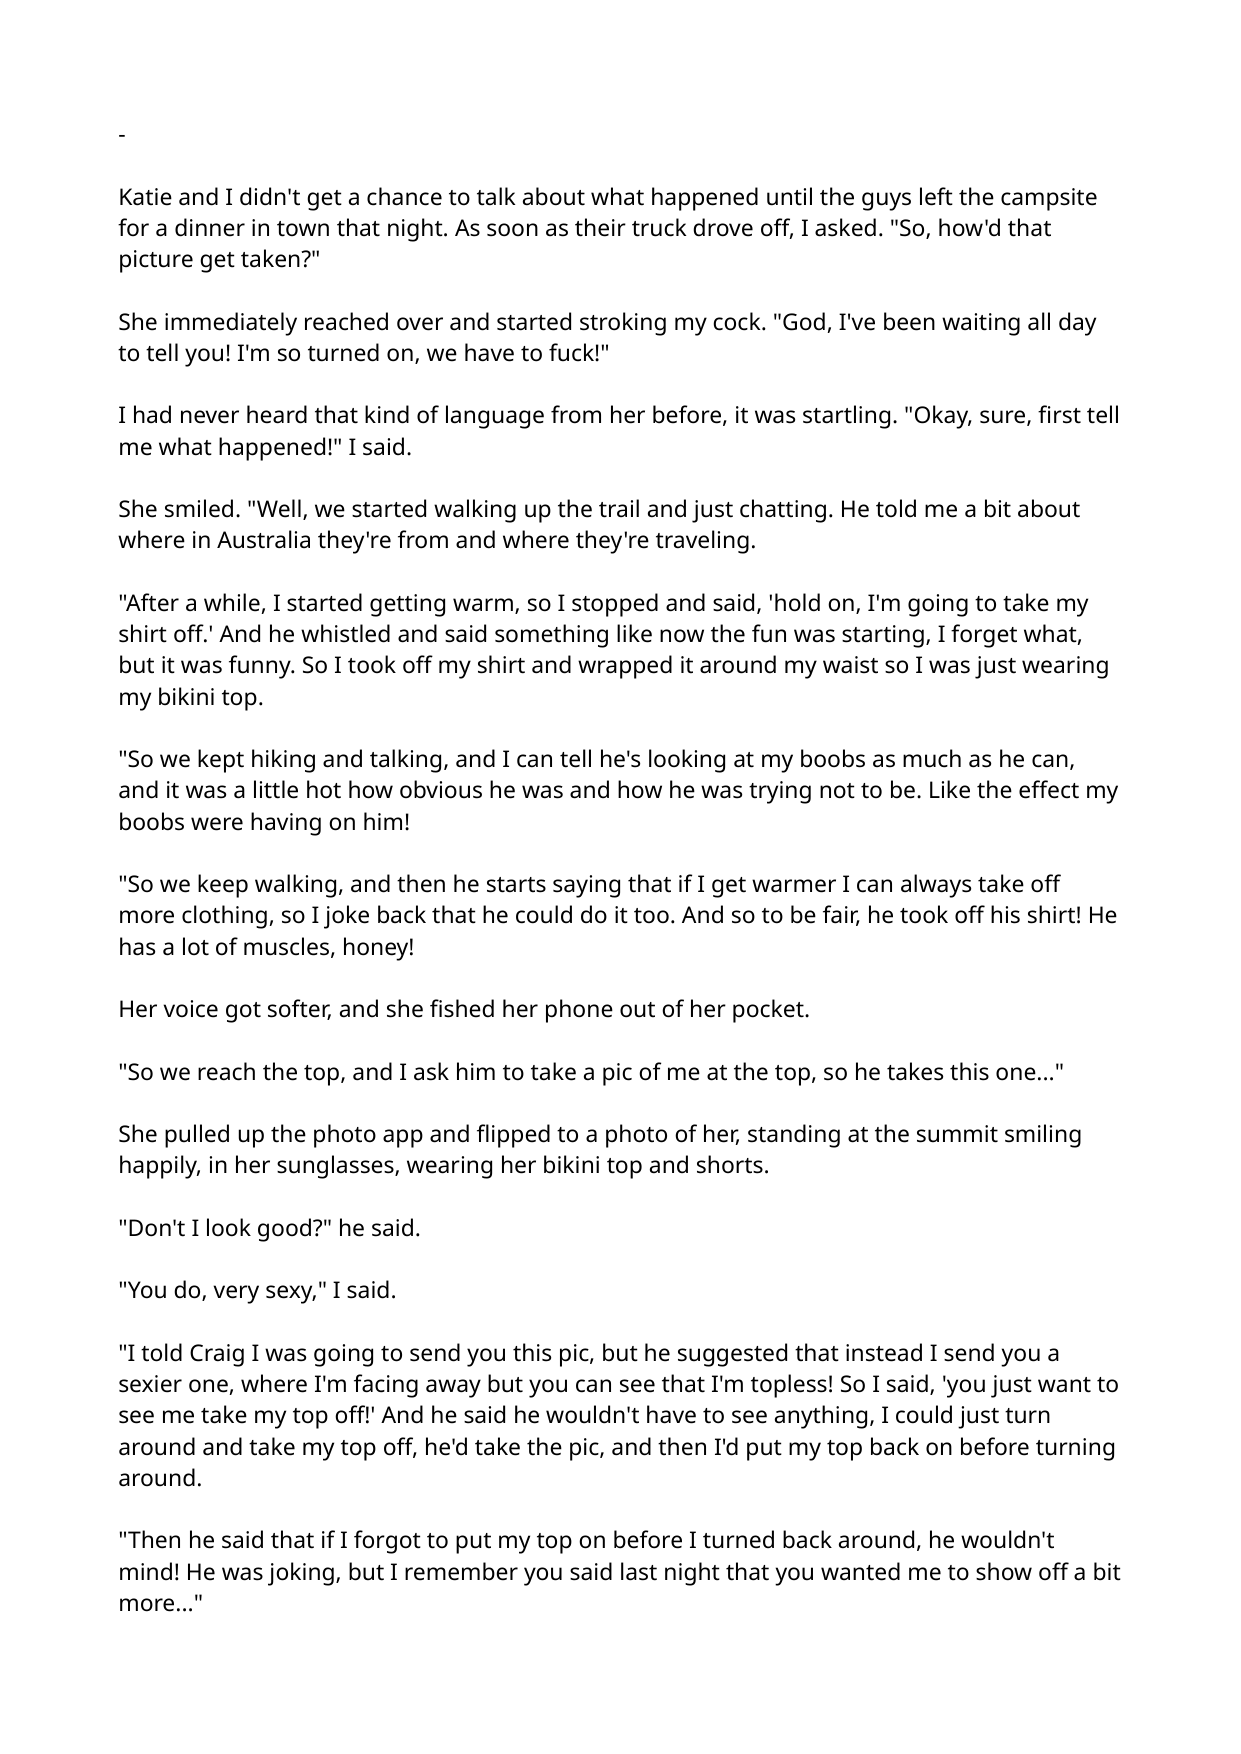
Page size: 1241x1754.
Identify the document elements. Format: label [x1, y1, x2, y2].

text [118, 118, 1122, 1618]
